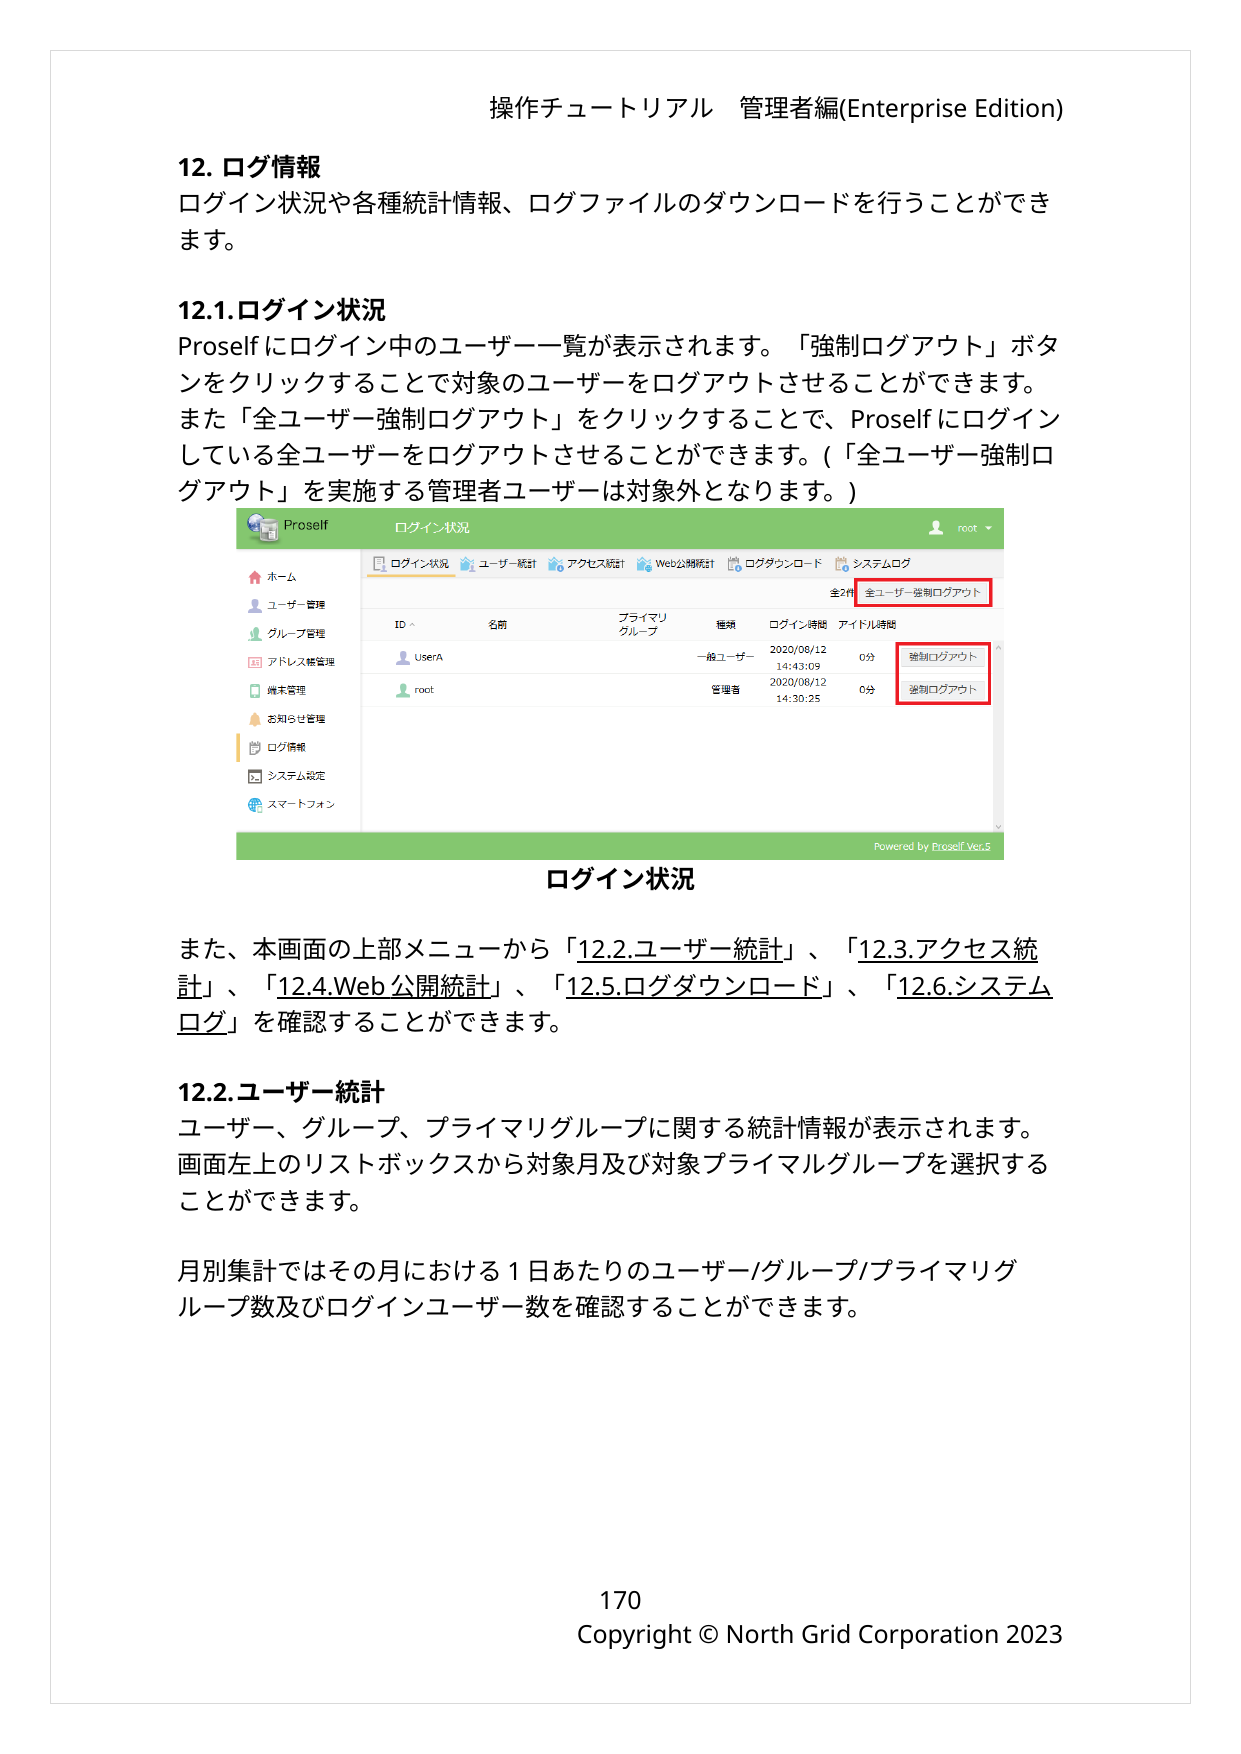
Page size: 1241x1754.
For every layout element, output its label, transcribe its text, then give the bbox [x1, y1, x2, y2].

text 月別集計ではその月における1日あたりのユーザー/グループ/プライマリグループ数及びログインユーザー数を確認することができます。 [177, 1252, 1063, 1324]
text ログイン状況や各種統計情報、ログファイルのダウンロードを行うことができます。 [177, 184, 1063, 256]
subtitle ログイン状況 [177, 291, 1063, 327]
text また「全ユーザー強制ログアウト」をクリックすることで、Proselfにログインしている全ユーザーをログアウトさせることができます。(「全ユーザー強制ログアウト」を実施する管理者ユーザーは対象外となります。) [177, 399, 1063, 508]
text 画面左上のリストボックスから対象月及び対象プライマルグループを選択することができます。 [177, 1145, 1063, 1217]
text Proselfにログイン中のユーザー一覧が表示されます。「強制ログアウト」ボタンをクリックすることで対象のユーザーをログアウトさせることができます。 [177, 327, 1063, 399]
picture [236, 508, 1004, 860]
text ユーザー、グループ、プライマリグループに関する統計情報が表示されます。 [177, 1109, 1063, 1145]
subtitle ユーザー統計 [177, 1072, 1063, 1109]
subtitle ログ情報 [177, 148, 1063, 184]
text また、本画面の上部メニューから「12.2.ユーザー統計」、「12.3.アクセス統計」、「12.4.Web公開統計」、「12.5.ログダウンロード」、「12.6.システムログ」を確認することができます。 [177, 930, 1063, 1038]
text ログイン状況 [177, 859, 1063, 896]
